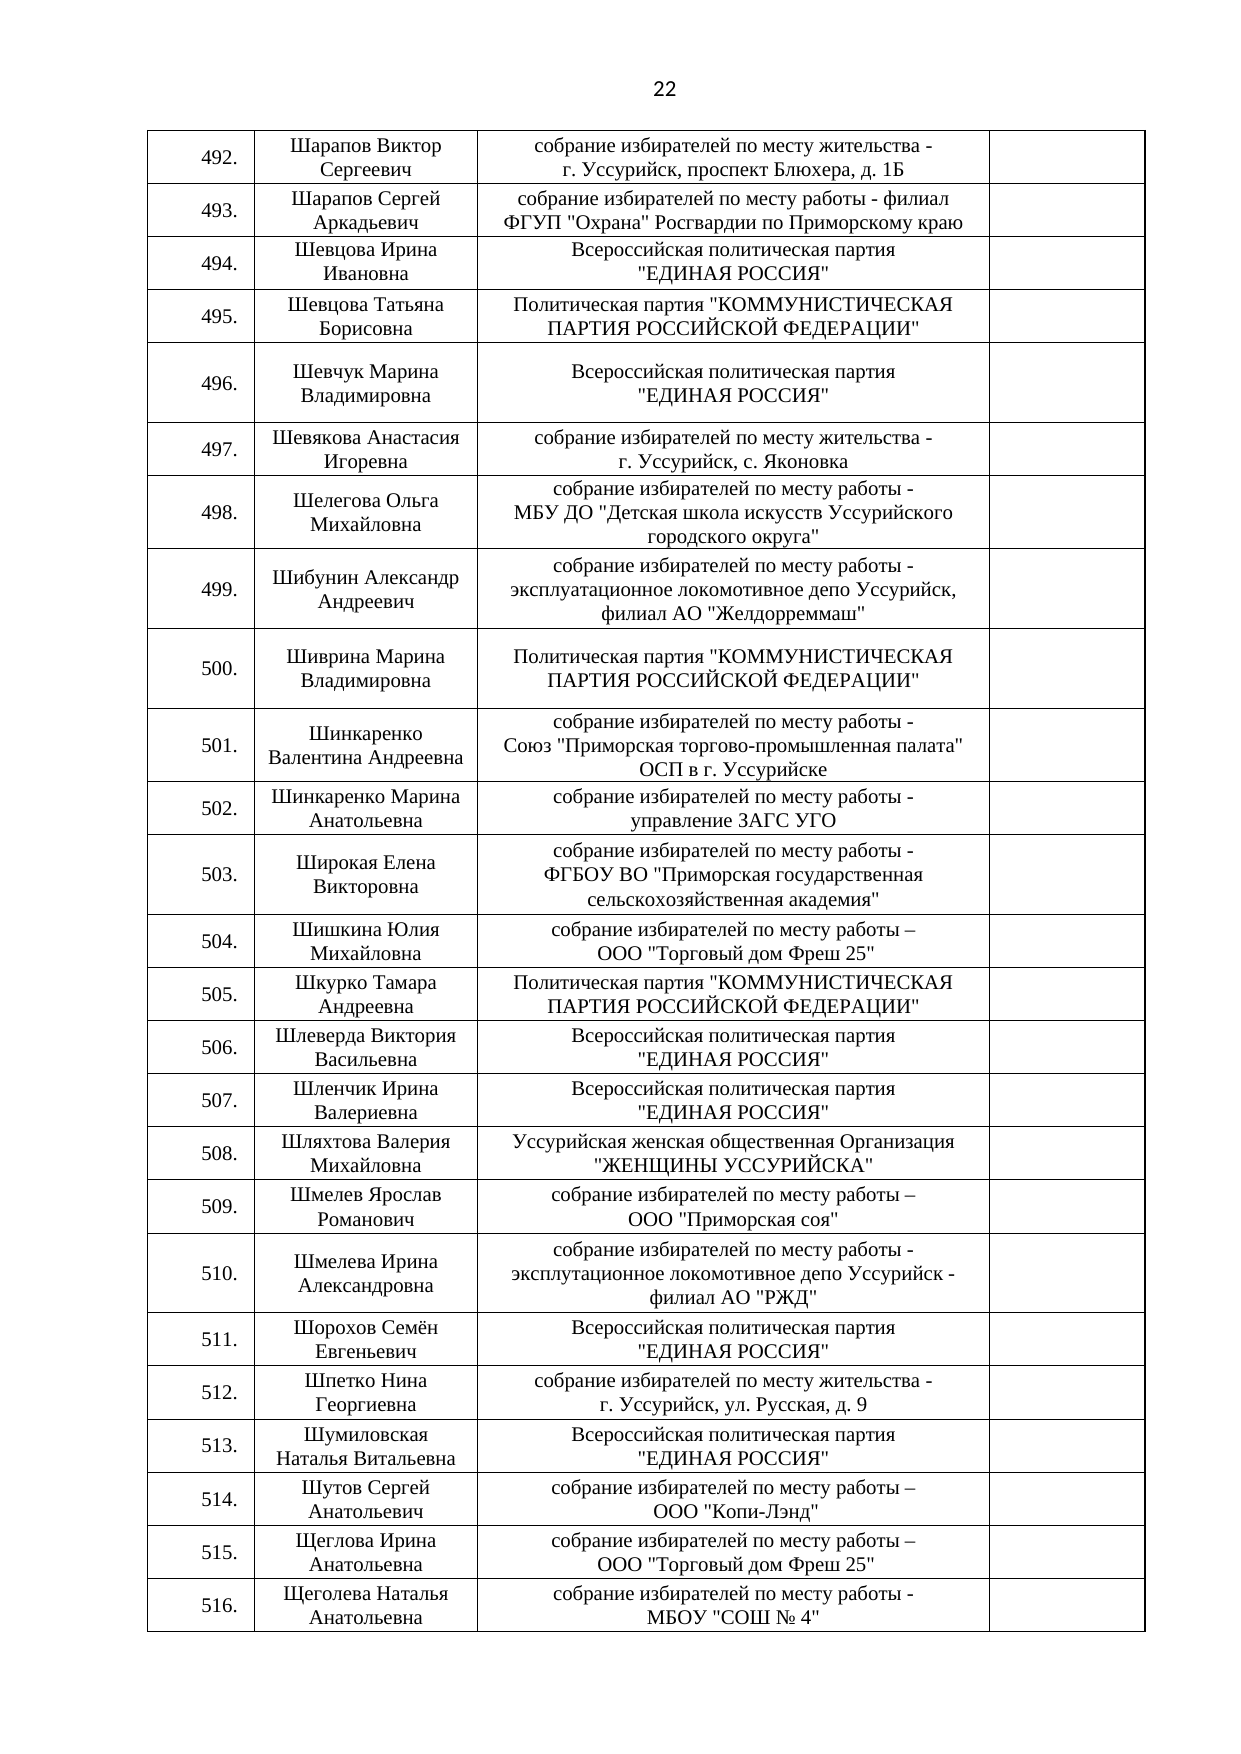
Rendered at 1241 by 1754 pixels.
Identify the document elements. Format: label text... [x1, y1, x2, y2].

table_cell [148, 131, 254, 183]
table_cell Шляхтова Валерия Михайловна [255, 1127, 477, 1179]
table_cell [990, 184, 1144, 236]
table_cell [990, 629, 1144, 708]
table_cell [148, 1180, 254, 1232]
table_cell Шинкаренко Валентина Андреевна [255, 709, 477, 781]
table_cell собрание избирателей по месту работы - эксплутационное локомотивное депо Уссурийск - филиал АО "РЖД" [478, 1234, 989, 1312]
table_cell Шленчик Ирина Валериевна [255, 1074, 477, 1126]
table_cell [148, 629, 254, 708]
table_cell собрание избирателей по месту жительства - г. Уссурийск, ул. Русская, д. 9 [478, 1366, 989, 1418]
table_cell [990, 1074, 1144, 1126]
table_cell Широкая Елена Викторовна [255, 835, 477, 914]
table_cell Всероссийская политическая партия "ЕДИНАЯ РОССИЯ" [478, 1420, 989, 1472]
table_cell [990, 343, 1144, 422]
table_cell Шелегова Ольга Михайловна [255, 476, 477, 548]
table_cell [148, 423, 254, 475]
table_cell [148, 549, 254, 628]
table_cell собрание избирателей по месту работы - МБОУ "СОШ № 4" [478, 1579, 989, 1631]
table_cell Политическая партия "КОММУНИСТИЧЕСКАЯ ПАРТИЯ РОССИЙСКОЙ ФЕДЕРАЦИИ" [478, 968, 989, 1020]
table_cell [148, 968, 254, 1020]
table_cell Политическая партия "КОММУНИСТИЧЕСКАЯ ПАРТИЯ РОССИЙСКОЙ ФЕДЕРАЦИИ" [478, 290, 989, 342]
table_cell [990, 1366, 1144, 1418]
table_cell [990, 1313, 1144, 1365]
table_cell [990, 290, 1144, 342]
table_cell собрание избирателей по месту работы - филиал ФГУП "Охрана" Росгвардии по Приморскому краю [478, 184, 989, 236]
table_cell [990, 782, 1144, 834]
table_cell [148, 1420, 254, 1472]
table_cell Уссурийская женская общественная Организация "ЖЕНЩИНЫ УССУРИЙСКА" [478, 1127, 989, 1179]
table_cell [148, 1313, 254, 1365]
table_cell Шибунин Александр Андреевич [255, 549, 477, 628]
table_cell Шишкина Юлия Михайловна [255, 915, 477, 967]
table_cell Всероссийская политическая партия "ЕДИНАЯ РОССИЯ" [478, 1313, 989, 1365]
table_cell [148, 835, 254, 914]
table_cell [148, 184, 254, 236]
table_cell Всероссийская политическая партия "ЕДИНАЯ РОССИЯ" [478, 1074, 989, 1126]
table_cell собрание избирателей по месту работы - эксплуатационное локомотивное депо Уссурийск, филиал АО "Желдорреммаш" [478, 549, 989, 628]
table_cell [148, 782, 254, 834]
table_cell Шлеверда Виктория Васильевна [255, 1021, 477, 1073]
table_cell собрание избирателей по месту работы – ООО "Торговый дом Фреш 25" [478, 1526, 989, 1578]
table_cell [148, 1074, 254, 1126]
table_cell [990, 709, 1144, 781]
table_cell [148, 476, 254, 548]
table_cell [148, 1021, 254, 1073]
table_cell Всероссийская политическая партия "ЕДИНАЯ РОССИЯ" [478, 343, 989, 422]
table_cell собрание избирателей по месту работы – ООО "Торговый дом Фреш 25" [478, 915, 989, 967]
table_cell Шмелева Ирина Александровна [255, 1234, 477, 1312]
table_cell [990, 1021, 1144, 1073]
table_cell [990, 1579, 1144, 1631]
table_cell [148, 343, 254, 422]
table_cell Шинкаренко Марина Анатольевна [255, 782, 477, 834]
table_cell Шпетко Нина Георгиевна [255, 1366, 477, 1418]
table_cell [990, 131, 1144, 183]
table_cell [148, 1366, 254, 1418]
table_cell [148, 237, 254, 289]
table_cell Шевцова Ирина Ивановна [255, 237, 477, 289]
table_cell [990, 835, 1144, 914]
table_cell Шевчук Марина Владимировна [255, 343, 477, 422]
table_cell [148, 1234, 254, 1312]
table_cell [148, 1526, 254, 1578]
table_cell Шорохов Семён Евгеньевич [255, 1313, 477, 1365]
table_cell [990, 237, 1144, 289]
table_cell Шевцова Татьяна Борисовна [255, 290, 477, 342]
table_cell Шевякова Анастасия Игоревна [255, 423, 477, 475]
table_cell [148, 1127, 254, 1179]
table_cell Шарапов Сергей Аркадьевич [255, 184, 477, 236]
table_cell собрание избирателей по месту жительства - г. Уссурийск, с. Яконовка [478, 423, 989, 475]
table_cell Шарапов Виктор Сергеевич [255, 131, 477, 183]
table_cell [990, 423, 1144, 475]
table_cell [990, 476, 1144, 548]
table_cell собрание избирателей по месту работы - ФГБОУ ВО "Приморская государственная сельскохозяйственная академия" [478, 835, 989, 914]
table_cell [990, 549, 1144, 628]
table_cell [148, 1473, 254, 1525]
table_cell [990, 1420, 1144, 1472]
table_cell [990, 1234, 1144, 1312]
table_cell [990, 968, 1144, 1020]
table_cell Политическая партия "КОММУНИСТИЧЕСКАЯ ПАРТИЯ РОССИЙСКОЙ ФЕДЕРАЦИИ" [478, 629, 989, 708]
table_cell [148, 709, 254, 781]
table_cell [990, 1127, 1144, 1179]
table_cell [990, 1180, 1144, 1232]
table_cell Шкурко Тамара Андреевна [255, 968, 477, 1020]
table_cell Шумиловская Наталья Витальевна [255, 1420, 477, 1472]
table_cell Щеголева Наталья Анатольевна [255, 1579, 477, 1631]
table_cell Шмелев Ярослав Романович [255, 1180, 477, 1232]
table_cell [148, 915, 254, 967]
table_cell собрание избирателей по месту жительства - г. Уссурийск, проспект Блюхера, д. 1Б [478, 131, 989, 183]
table_cell собрание избирателей по месту работы - управление ЗАГС УГО [478, 782, 989, 834]
table_cell Шутов Сергей Анатольевич [255, 1473, 477, 1525]
table_cell [990, 915, 1144, 967]
table_cell [148, 290, 254, 342]
table_cell [990, 1473, 1144, 1525]
table_cell [148, 1579, 254, 1631]
table_cell собрание избирателей по месту работы - Союз "Приморская торгово-промышленная палата" ОСП в г. Уссурийске [478, 709, 989, 781]
table_cell Всероссийская политическая партия "ЕДИНАЯ РОССИЯ" [478, 1021, 989, 1073]
table_cell [990, 1526, 1144, 1578]
table_cell собрание избирателей по месту работы - МБУ ДО "Детская школа искусств Уссурийского городского округа" [478, 476, 989, 548]
table_cell собрание избирателей по месту работы – ООО "Копи-Лэнд" [478, 1473, 989, 1525]
table_cell Щеглова Ирина Анатольевна [255, 1526, 477, 1578]
table_cell собрание избирателей по месту работы – ООО "Приморская соя" [478, 1180, 989, 1232]
table_cell Всероссийская политическая партия "ЕДИНАЯ РОССИЯ" [478, 237, 989, 289]
table_cell Шиврина Марина Владимировна [255, 629, 477, 708]
